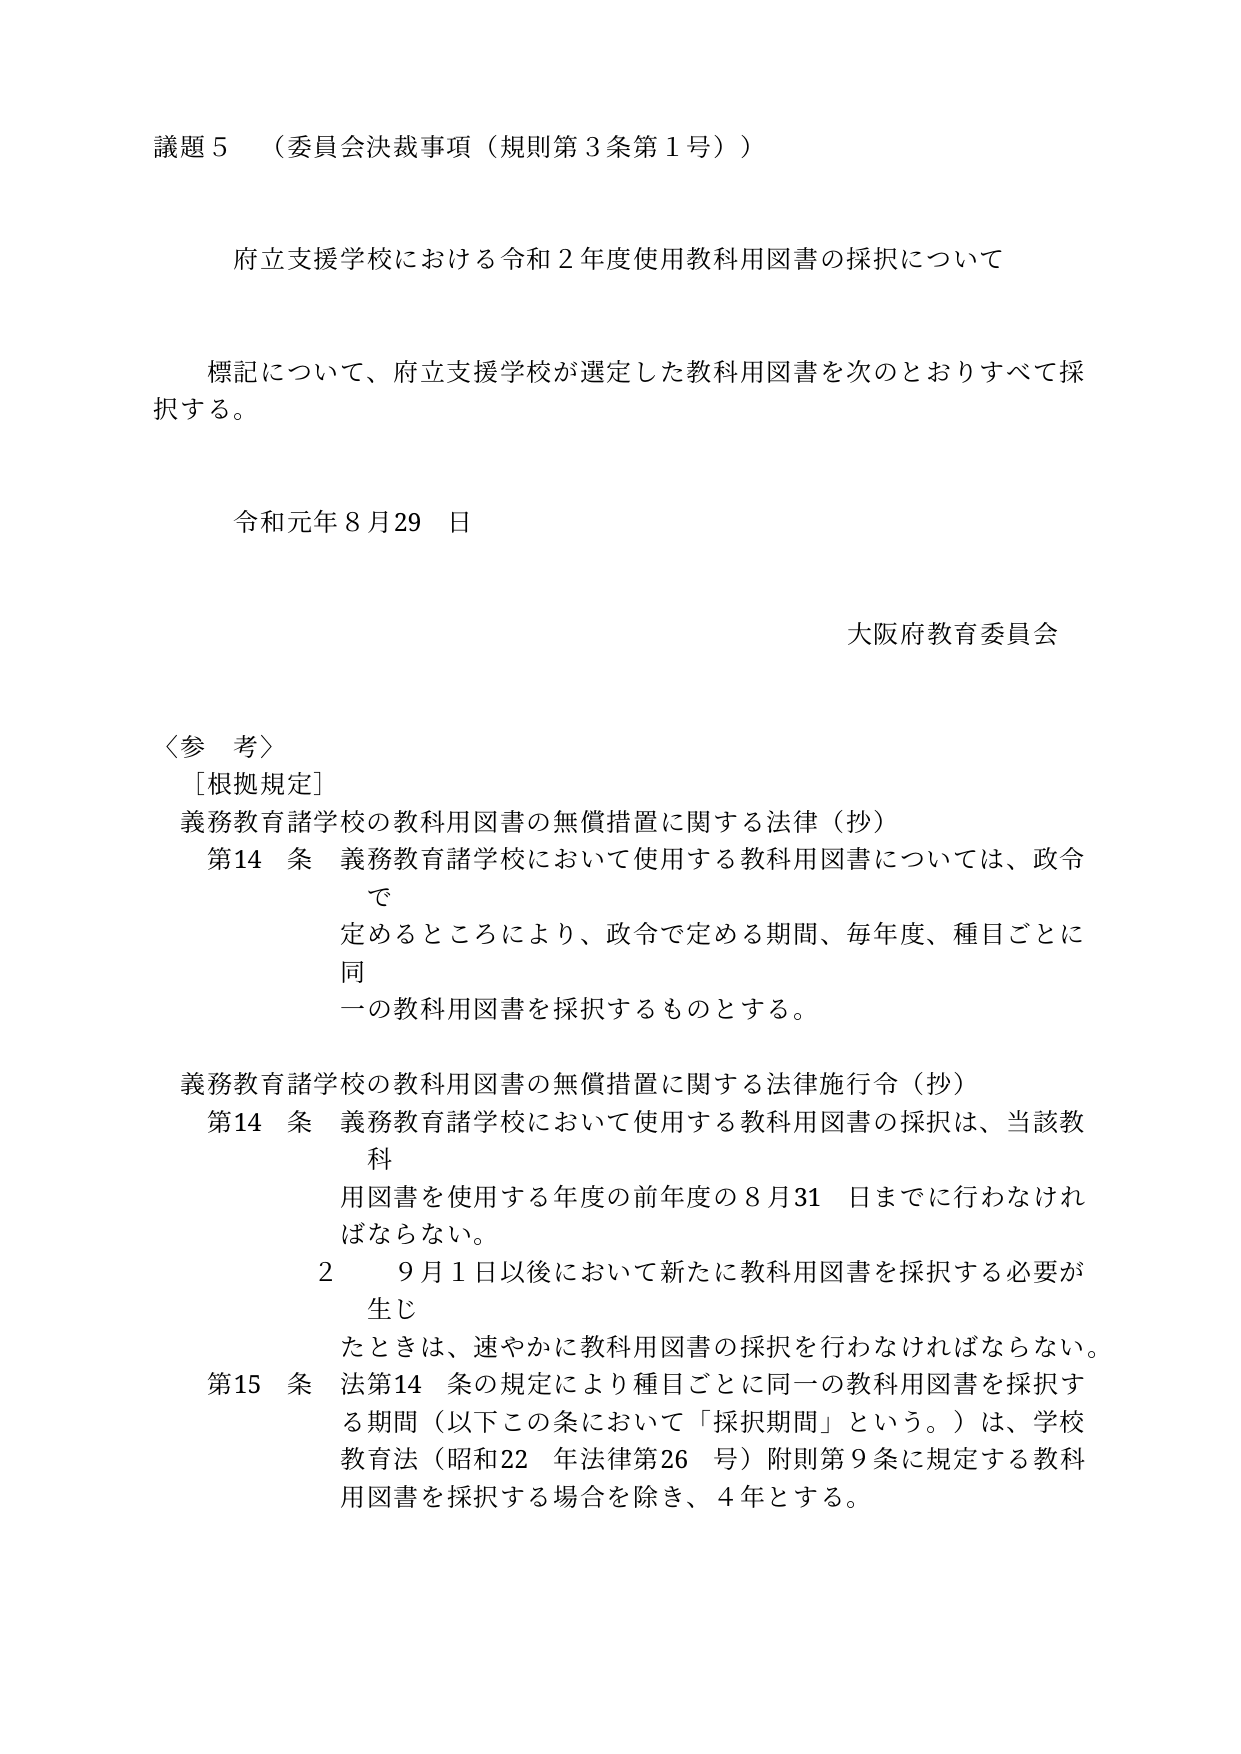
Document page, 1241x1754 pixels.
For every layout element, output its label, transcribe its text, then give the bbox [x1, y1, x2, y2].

text ［根拠規定］ [153, 764, 1087, 802]
text たときは、速やかに教科用図書の採択を行わなければならない。 [319, 1327, 1087, 1364]
text 第15条 法第14条の規定により種目ごとに同一の教科用図書を採択する期間（以下この条において「採択期間」という。）は、学校教育法（昭和22年法律第26号）附則第９条に規定する教科用図書を採択する場合を除き、４年とする。 [153, 1364, 1087, 1514]
text 議題５ （委員会決裁事項（規則第３条第１号）） [153, 127, 1087, 164]
text 第14条 義務教育諸学校において使用する教科用図書の採択は、当該教科 [153, 1102, 1087, 1177]
text ２ ９月１日以後において新たに教科用図書を採択する必要が生じ [153, 1252, 1087, 1327]
text 義務教育諸学校の教科用図書の無償措置に関する法律（抄） [153, 802, 1087, 839]
text 用図書を使用する年度の前年度の８月31日までに行わなければならない。 [331, 1177, 1087, 1252]
text 府立支援学校における令和２年度使用教科用図書の採択について [153, 239, 1087, 277]
text 義務教育諸学校の教科用図書の無償措置に関する法律施行令（抄） [153, 1064, 1087, 1102]
text 定めるところにより、政令で定める期間、毎年度、種目ごとに同 [319, 914, 1087, 989]
text 令和元年８月29日 [153, 502, 1087, 539]
text 大阪府教育委員会 [153, 614, 1087, 652]
text 第14条 義務教育諸学校において使用する教科用図書については、政令で [153, 839, 1087, 914]
text 一の教科用図書を採択するものとする。 [319, 989, 1087, 1027]
text 標記について、府立支援学校が選定した教科用図書を次のとおりすべて採択する。 [153, 352, 1087, 427]
text 〈参 考〉 [153, 727, 1087, 764]
